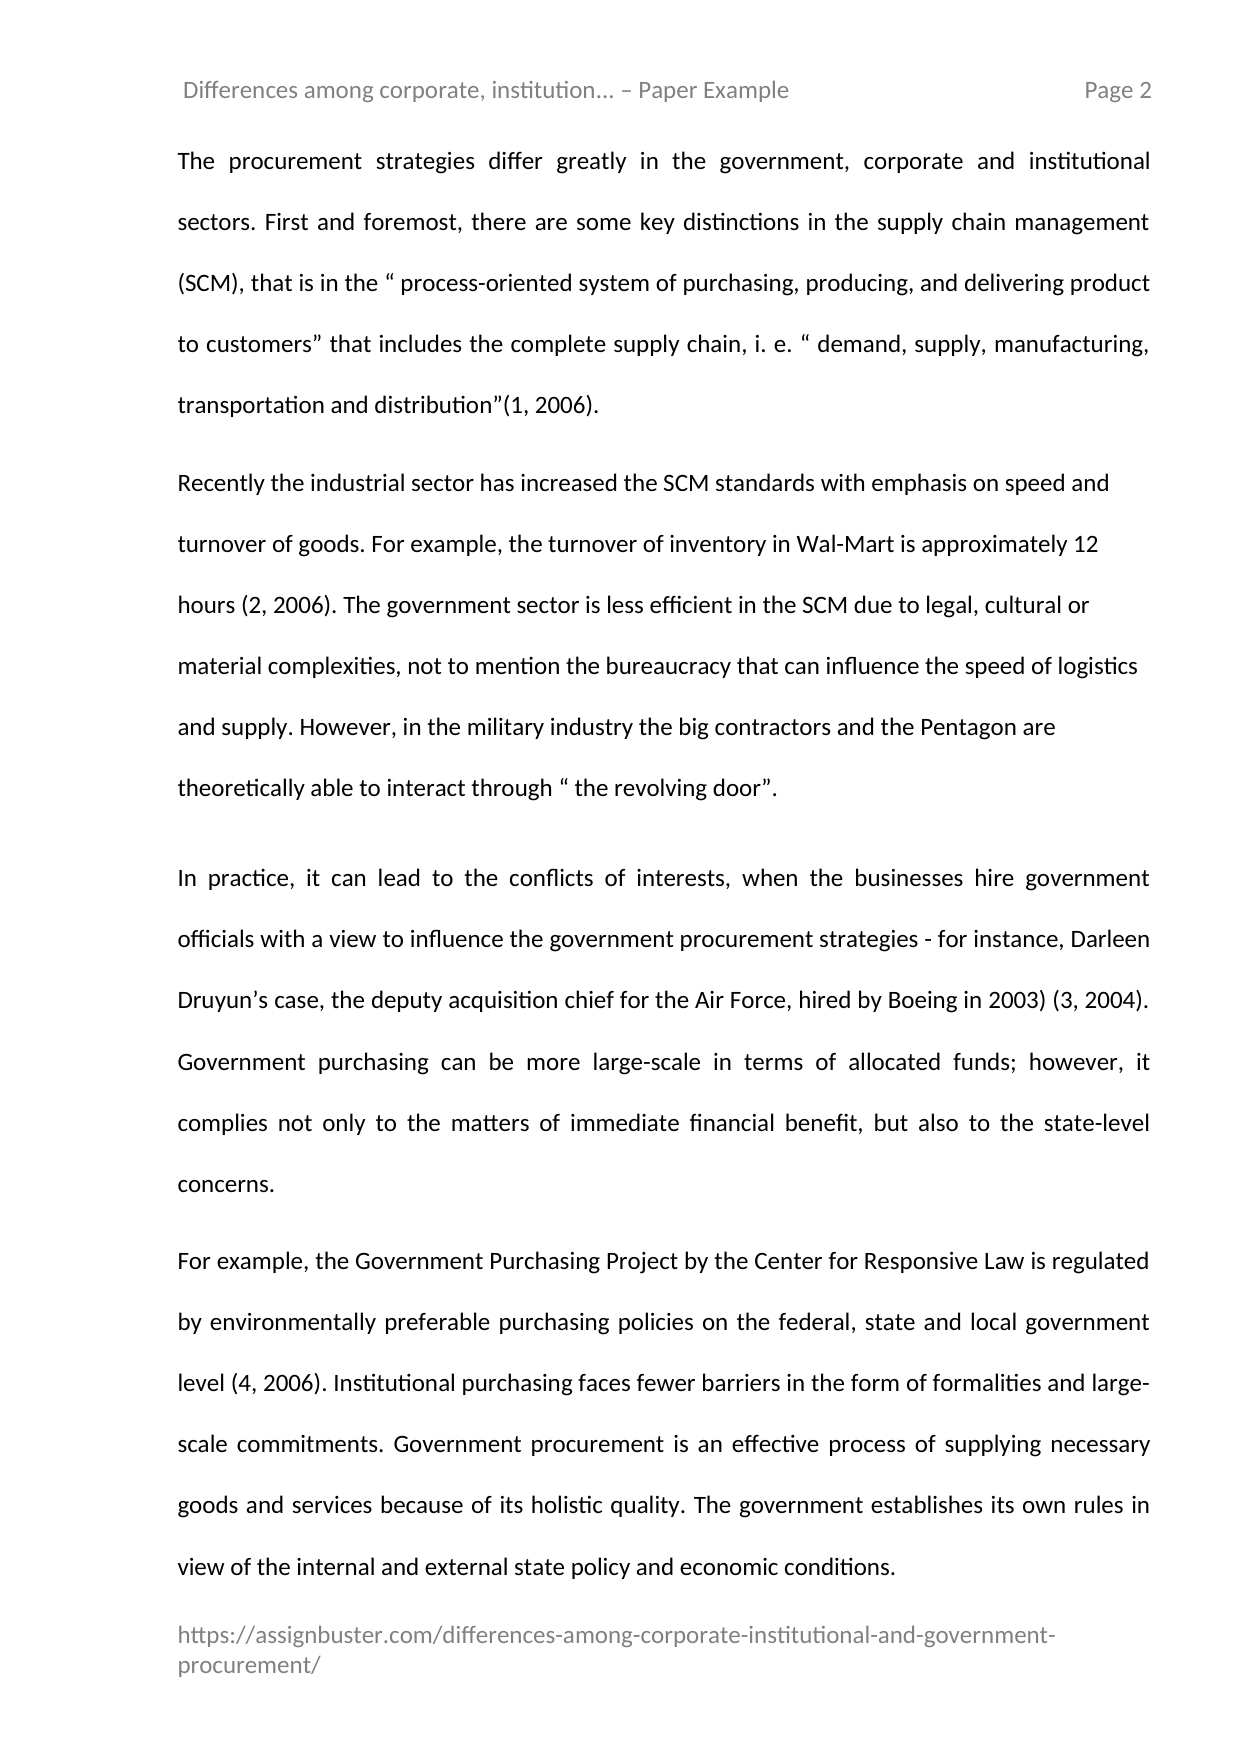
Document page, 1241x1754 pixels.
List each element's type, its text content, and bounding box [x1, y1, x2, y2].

text In practice, it can lead to the conflicts of interests, when the businesses hire government officials with a view to influence the government procurement strategies - for instance, Darleen Druyun’s case, the deputy acquisition chief for the Air Force, hired by Boeing in 2003) (3, 2004). Government purchasing can be more large-scale in terms of allocated funds; however, it complies not only to the matters of immediate financial benefit, but also to the state-level concerns. [177, 863, 1152, 1198]
text For example, the Government Purchasing Project by the Center for Responsive Law is regulated by environmentally preferable purchasing policies on the federal, state and local government level (4, 2006). Institutional purchasing faces fewer barriers in the form of formalities and large-scale commitments. Government procurement is an effective process of supplying necessary goods and services because of its holistic quality. The government establishes its own rules in view of the internal and external state policy and economic conditions. [177, 1246, 1152, 1581]
text Recently the industrial sector has increased the SCM standards with emphasis on speed and turnover of goods. For example, the turnover of inventory in Wal-Mart is approximately 12 hours (2, 2006). The government sector is less efficient in the SCM due to legal, cultural or material complexities, not to mention the bureaucracy that can influence the speed of logistics and supply. However, in the military industry the big contractors and the Pentagon are theoretically able to interact through “ the revolving door”. [177, 467, 1152, 803]
text The procurement strategies differ greatly in the government, corporate and institutional sectors. First and foremost, there are some key distinctions in the supply chain management (SCM), that is in the “ process-oriented system of purchasing, producing, and delivering product to customers” that includes the complete supply chain, i. e. “ demand, supply, manufacturing, transportation and distribution”(1, 2006). [177, 145, 1152, 420]
